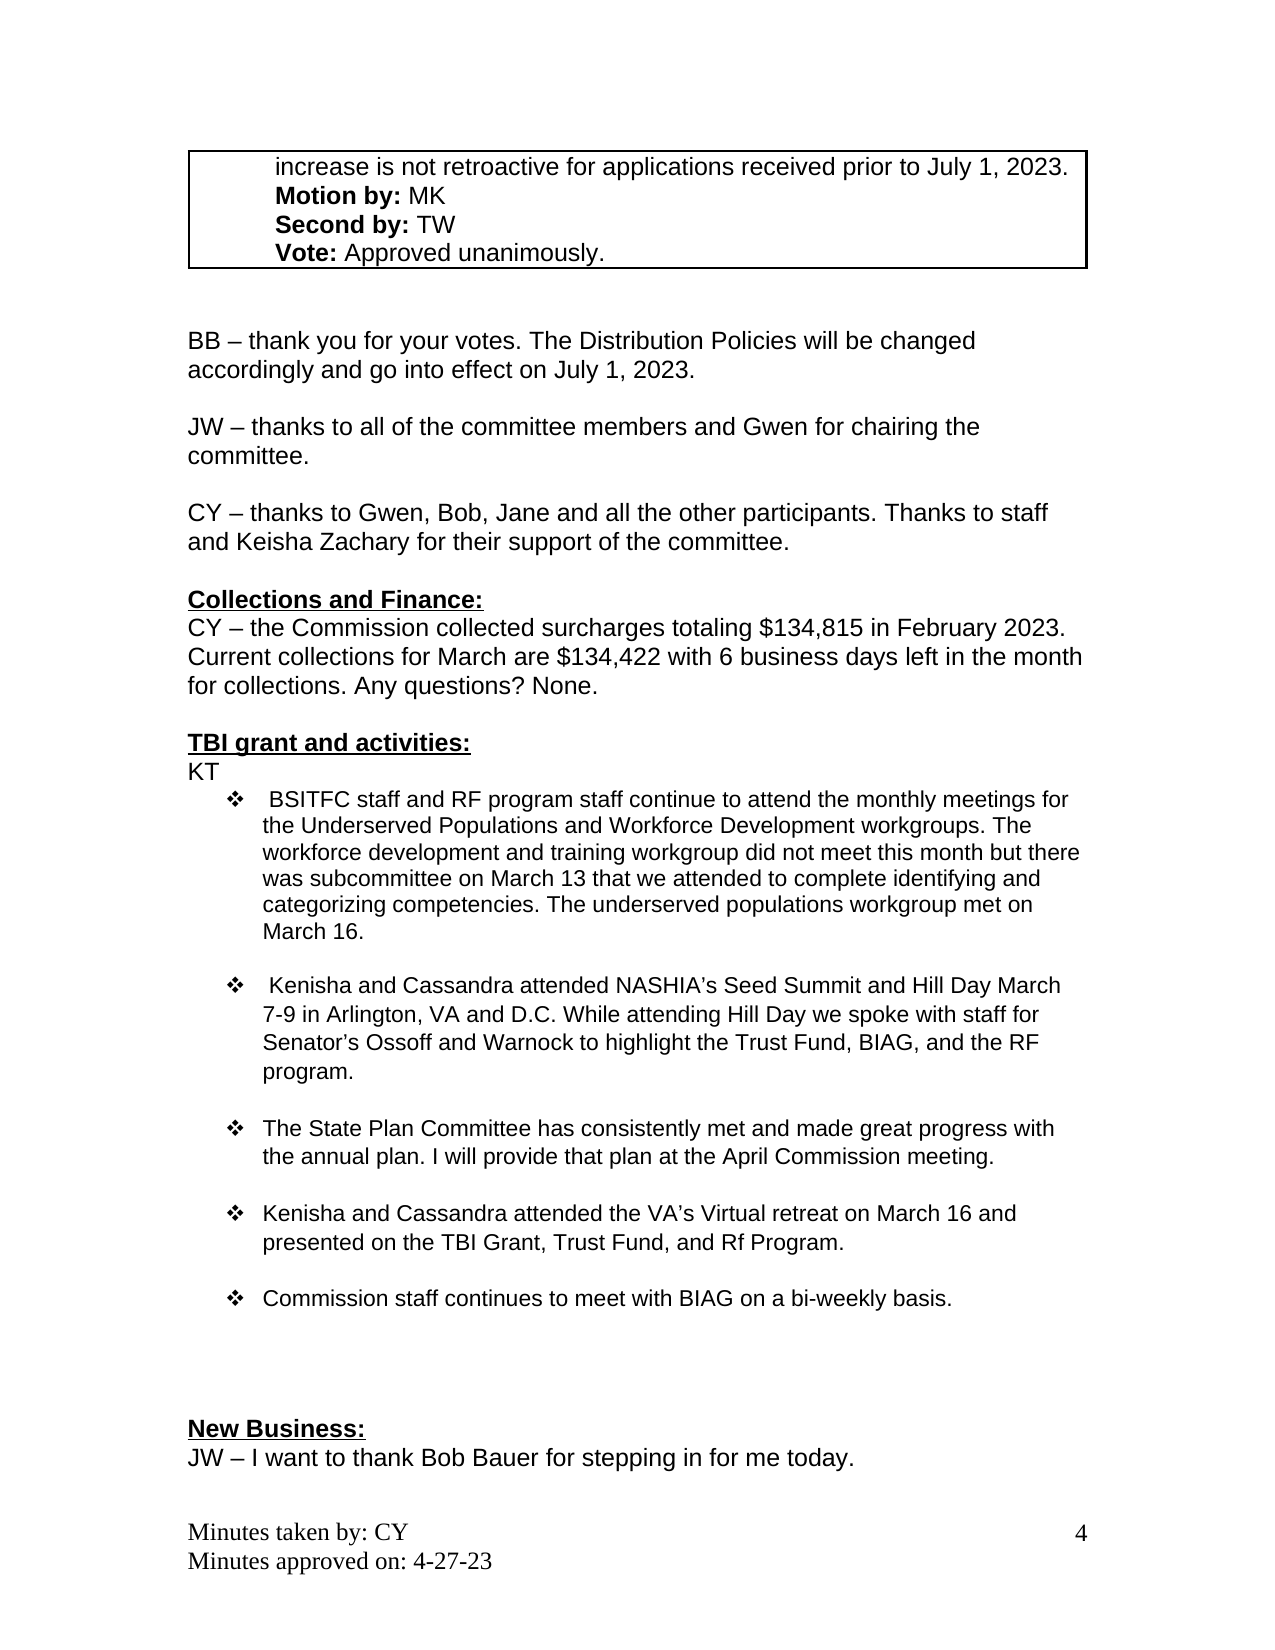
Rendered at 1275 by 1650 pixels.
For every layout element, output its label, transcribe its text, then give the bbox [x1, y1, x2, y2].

text Collections and Finance: [187, 585, 1087, 613]
text CY – thanks to Gwen, Bob, Jane and all the other participants. Thanks to staff and Keisha Zachary for their support of the committee. [187, 498, 1087, 556]
text KT [187, 757, 1087, 786]
text JW – thanks to all of the committee members and Gwen for chairing the committee. [187, 412, 1087, 470]
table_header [190, 152, 1085, 267]
list Kenisha and Cassandra attended NASHIA’s Seed Summit and Hill Day March 7-9 in Arlington, VA and D.C. While attending Hill Day we spoke with staff for Senator’s Ossoff and Warnock to highlight the Trust Fund, BIAG, and the RF program. [225, 972, 1087, 1084]
text CY – the Commission collected surcharges totaling $134,815 in February 2023. Current collections for March are $134,422 with 6 business days left in the month for collections. Any questions? None. [187, 613, 1087, 700]
list The State Plan Committee has consistently met and made great progress with the annual plan. I will provide that plan at the April Commission meeting. [225, 1115, 1087, 1169]
text New Business: [187, 1414, 1087, 1443]
text JW – I want to thank Bob Bauer for stepping in for me today. [187, 1443, 1087, 1471]
text BB – thank you for your votes. The Distribution Policies will be changed accordingly and go into effect on July 1, 2023. [187, 326, 1087, 383]
list BSITFC staff and RF program staff continue to attend the monthly meetings for the Underserved Populations and Workforce Development workgroups. The workforce development and training workgroup did not meet this month but there was subcommittee on March 13 that we attended to complete identifying and categorizing competencies. The underserved populations workgroup met on March 16. [225, 786, 1087, 944]
list Kenisha and Cassandra attended the VA’s Virtual retreat on March 16 and presented on the TBI Grant, Trust Fund, and Rf Program. [225, 1200, 1087, 1255]
list Commission staff continues to meet with BIAG on a bi-weekly basis. [225, 1285, 1087, 1312]
text TBI grant and activities: [187, 728, 1087, 757]
